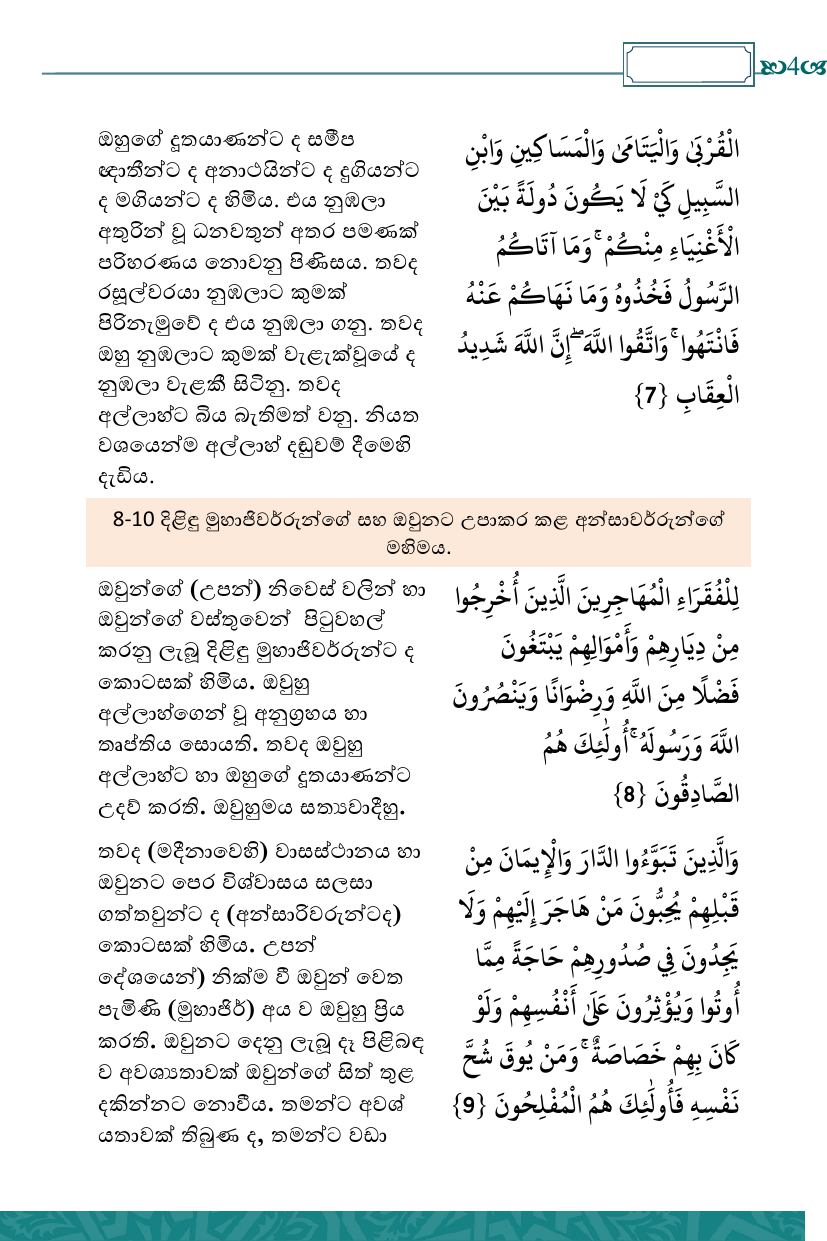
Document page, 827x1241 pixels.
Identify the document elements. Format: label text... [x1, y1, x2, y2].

table_cell 8-10 දිළිඳු මුහාජිර්වරුන්ගේ සහ ඔවුනට උපාකර කළ අන්සාර්වරුන්ගේ මහිමය. [86, 498, 751, 567]
table_cell لِلْفُقَرَاءِ الْمُهَاجِرِينَ الَّذِينَ أُخْرِجُوا مِنْ دِيَارِهِمْ وَأَمْوَالِهِمْ يَبْتَغُونَ فَضْلًا مِنَ اللَّهِ وَرِضْوَانًا وَيَنْصُرُونَ اللَّهَ وَرَسُولَهُ ۚ أُولَٰئِكَ هُمُ الصَّادِقُونَ {8} [439, 567, 751, 829]
picture [0, 1211, 805, 1241]
table_cell ඔවුන්ගේ (උපන්) නිවෙස් වලින් හා ඔවුන්ගේ වස්තුවෙන් පිටුවහල් කරනු ලැබූ දිළිඳු මුහාජිර්වරුන්ට ද කොටසක් හිමිය. ඔවුහු අල්ලාහ්ගෙන් වූ අනුග්‍රහය හා තෘප්තිය සොයති. තවද ඔවුහු අල්ලාහ්ට හා ඔහුගේ දූතයාණන්ට උදව් කරති. ඔවුහුමය සත්‍යවාදීහු. [86, 567, 439, 829]
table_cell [439, 118, 751, 498]
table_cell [439, 829, 751, 1149]
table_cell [86, 118, 439, 498]
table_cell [86, 829, 439, 1149]
